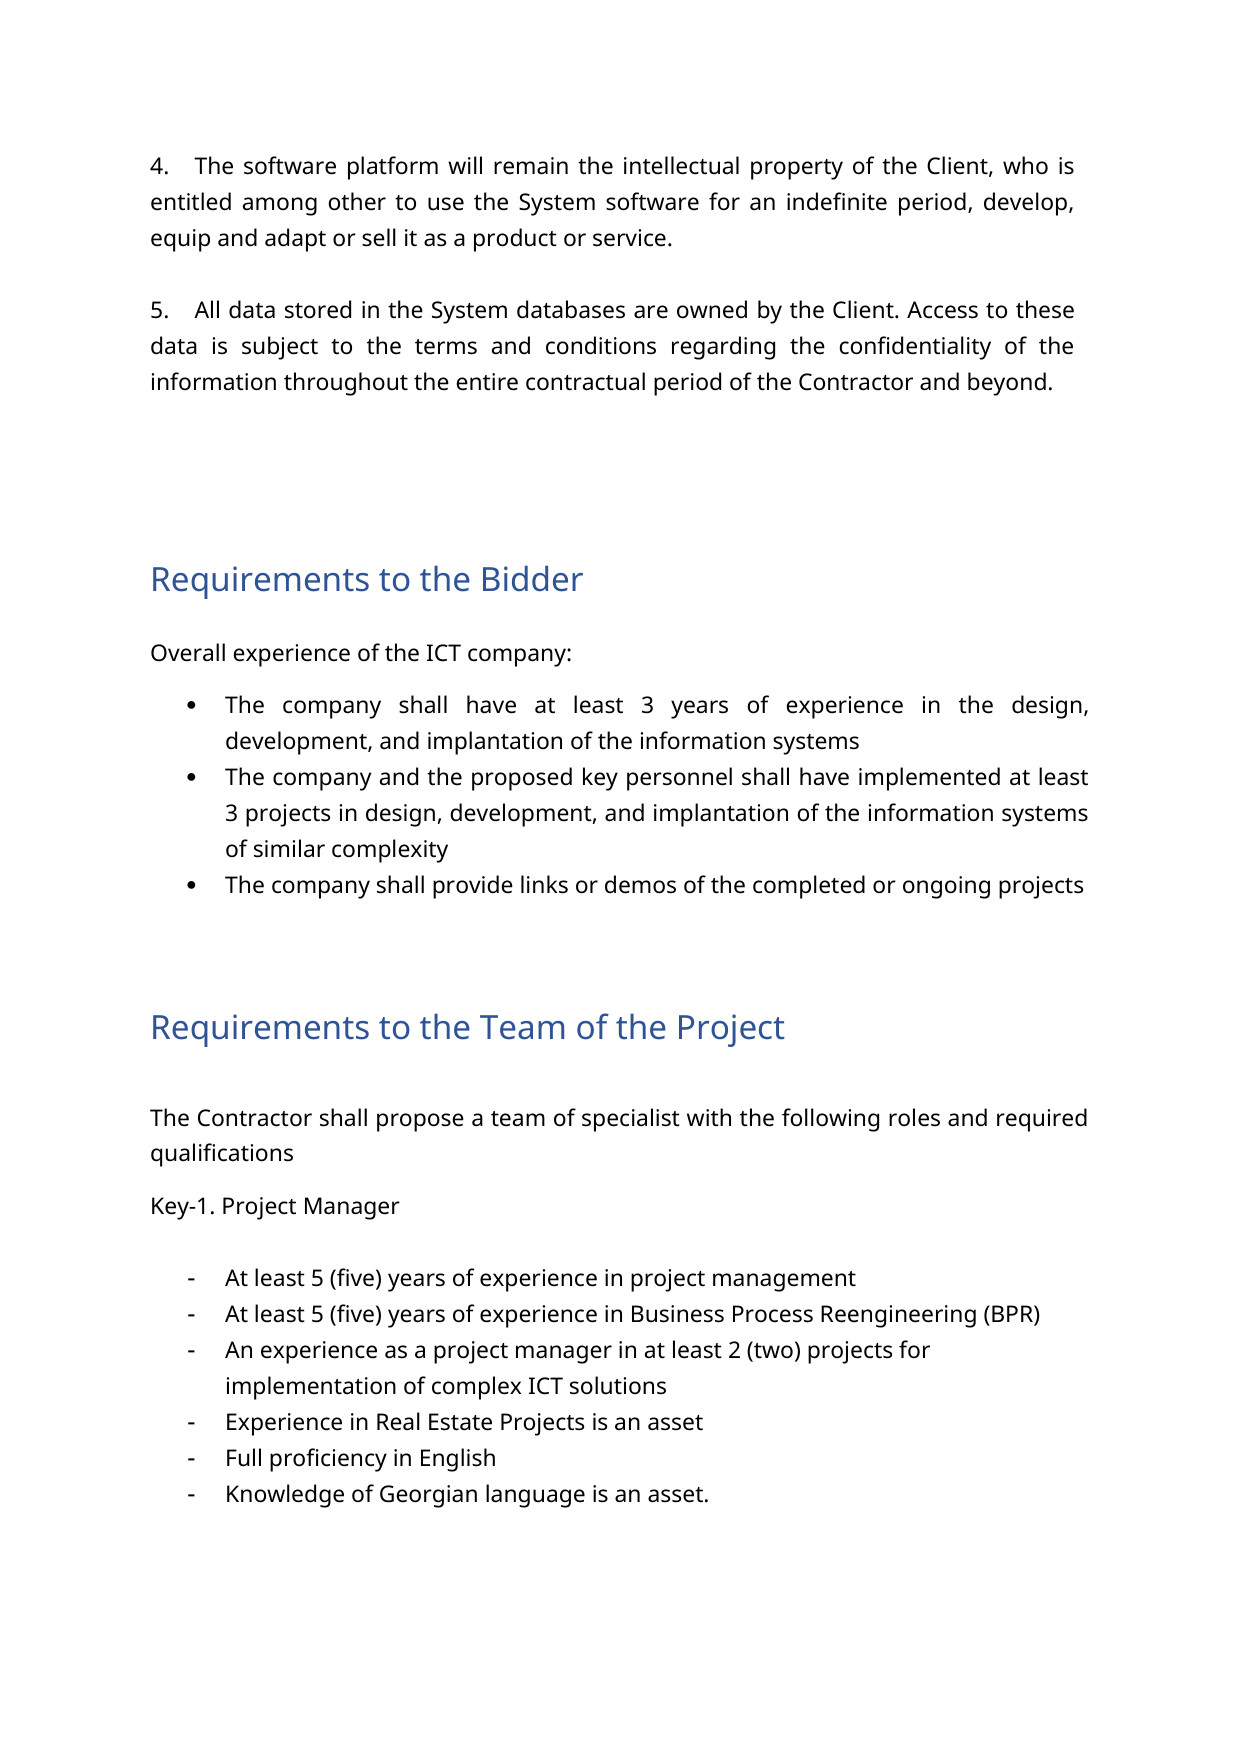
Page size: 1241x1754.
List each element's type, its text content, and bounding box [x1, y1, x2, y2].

list The company and the proposed key personnel shall have implemented at least 3 projects in design, development, and implantation of the information systems of similar complexity [187, 761, 1090, 864]
list The company shall have at least 3 years of experience in the design, development, and implantation of the information systems [187, 689, 1090, 756]
text Key-1. Project Manager [150, 1190, 1090, 1221]
list The software platform will remain the intellectual property of the Client, who is entitled among other to use the System software for an indefinite period, develop, equip and adapt or sell it as a product or service. [150, 150, 1076, 253]
list Experience in Real Estate Projects is an asset [187, 1406, 1090, 1437]
list The company shall provide links or demos of the completed or ongoing projects [187, 869, 1090, 900]
list Full proficiency in English [187, 1442, 1090, 1473]
subtitle Requirements to the Team of the Project [150, 1004, 1090, 1049]
list Knowledge of Georgian language is an asset. [187, 1477, 1090, 1509]
list At least 5 (five) years of experience in Business Process Reengineering (BPR) [187, 1298, 1090, 1329]
list At least 5 (five) years of experience in project management [187, 1262, 1090, 1293]
list An experience as a project manager in at least 2 (two) projects for implementation of complex ICT solutions [187, 1334, 1090, 1401]
list All data stored in the System databases are owned by the Client. Access to these data is subject to the terms and conditions regarding the confidentiality of the information throughout the entire contractual period of the Contractor and beyond. [150, 294, 1076, 397]
text The Contractor shall propose a team of specialist with the following roles and required qualifications [150, 1101, 1090, 1169]
subtitle Requirements to the Bidder [150, 555, 1090, 601]
text Overall experience of the ICT company: [150, 636, 1090, 668]
